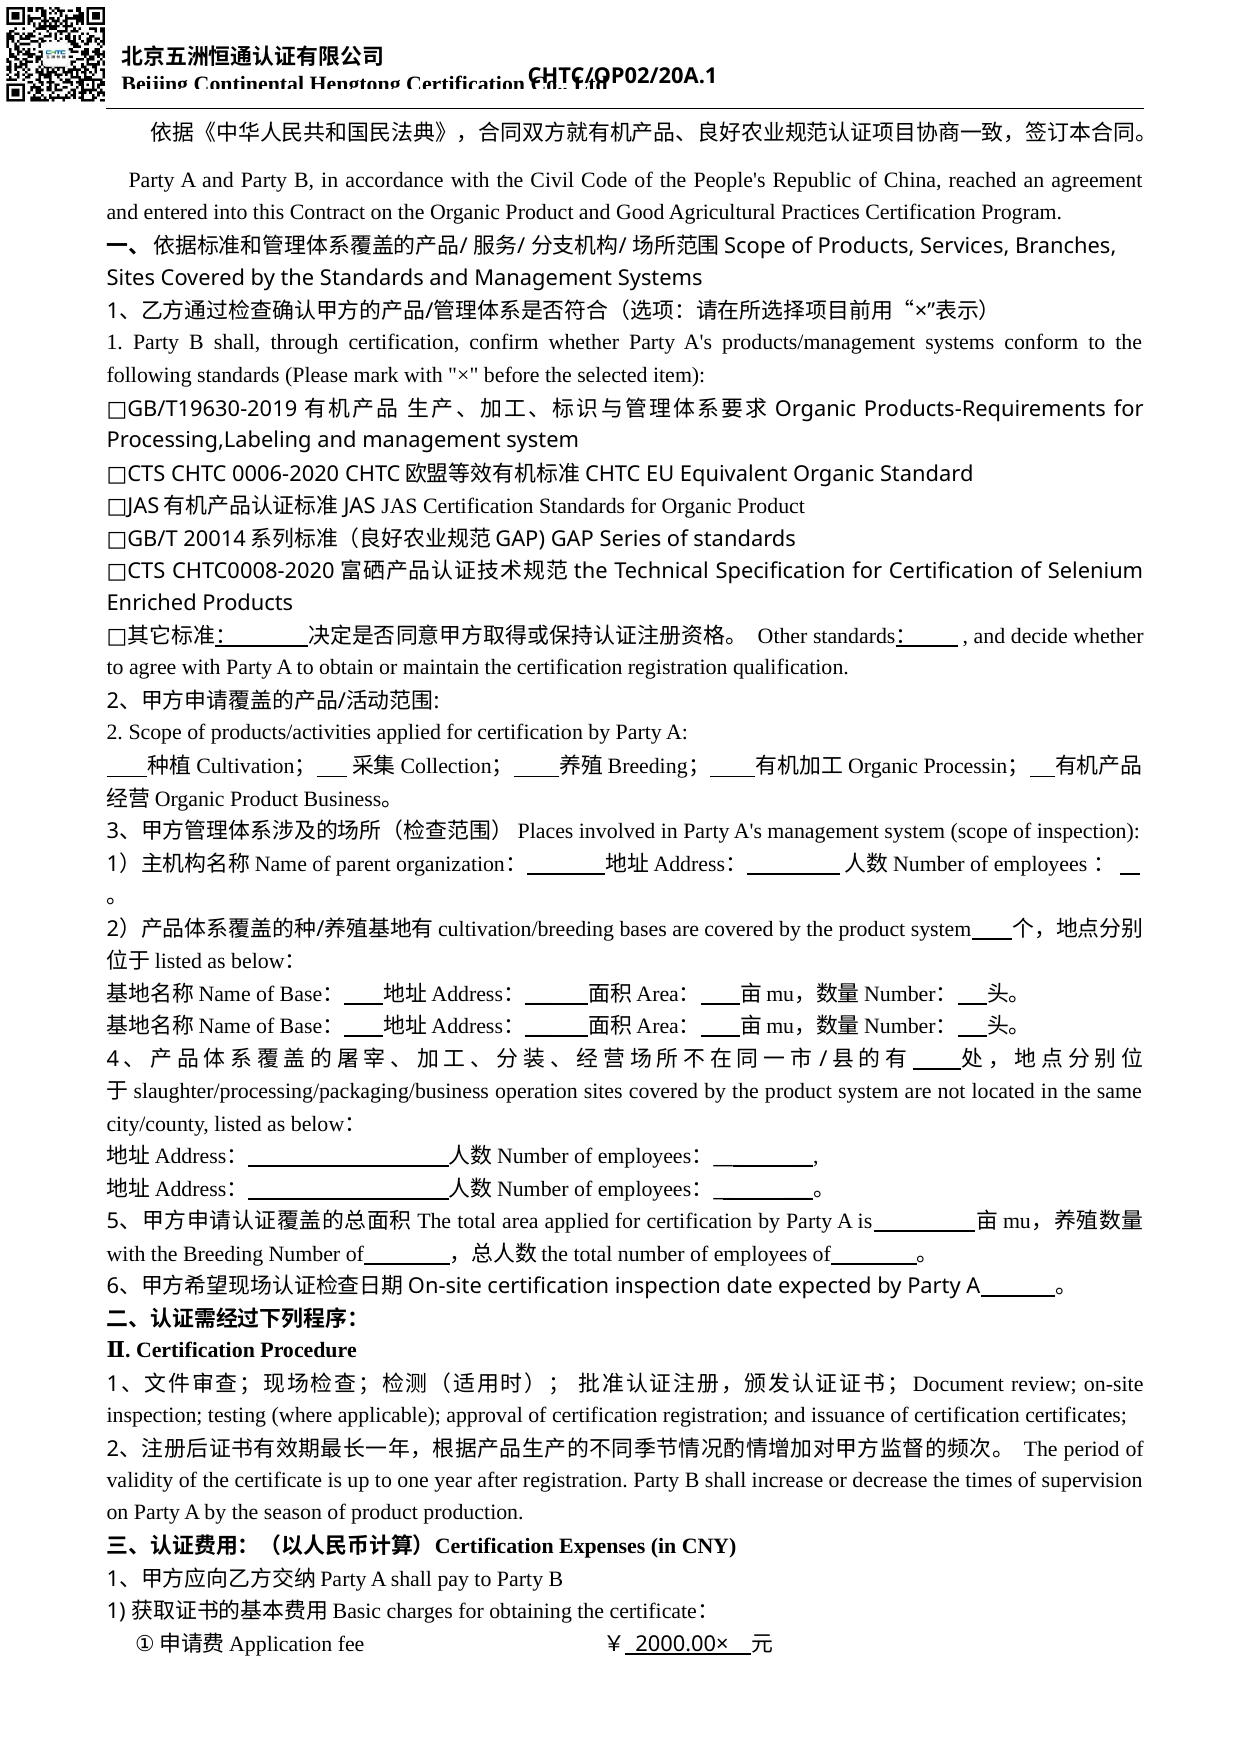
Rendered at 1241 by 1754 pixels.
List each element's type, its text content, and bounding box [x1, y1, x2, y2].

text 4、产品体系覆盖的屠宰、加工、分装、经营场所不在同一市/县的有 处，地点分别位于slaughter/processing/packaging/business operation sites covered by the product system are not located in the same city/county, listed as below： [106, 1041, 1144, 1138]
text 地址Address： 人数Number of employees：___ __, [106, 1138, 1144, 1171]
text 1. Party B shall, through certification, confirm whether Party A's products/management systems conform to the following standards (Please mark with "×" before the selected item): [106, 326, 1144, 391]
text Party A and Party B, in accordance with the Civil Code of the People's Republic of China, reached an agreement and entered into this Contract on the Organic Product and Good Agricultural Practices Certification Program. [106, 163, 1144, 228]
text 1）主机构名称Name of parent organization： 地址Address： 人数Number of employees ： 。 [106, 846, 1144, 911]
text 1、乙方通过检查确认甲方的产品/管理体系是否符合（选项：请在所选择项目前用“×”表示） [106, 293, 1144, 326]
text 2、注册后证书有效期最长一年，根据产品生产的不同季节情况酌情增加对甲方监督的频次。 The period of validity of the certificate is up to one year after registration. Party B shall increase or decrease the times of supervision on Party A by the season of product production. [106, 1431, 1144, 1528]
text 1、甲方应向乙方交纳Party A shall pay to Party B [106, 1561, 1144, 1593]
text 三、认证费用：（以人民币计算）Certification Expenses (in CNY) [106, 1528, 1144, 1561]
text 6、甲方希望现场认证检查日期On-site certification inspection date expected by Party A 。 [106, 1268, 1144, 1301]
text 3、甲方管理体系涉及的场所（检查范围） Places involved in Party A's management system (scope of inspection): [106, 813, 1144, 846]
text 2. Scope of products/activities applied for certification by Party A: [106, 716, 1144, 748]
text □GB/T19630-2019有机产品 生产、加工、标识与管理体系要求Organic Products-Requirements for Processing,Labeling and management system [106, 391, 1144, 456]
list 依据标准和管理体系覆盖的产品/ 服务/ 分支机构/ 场所范围Scope of Products, Services, Branches, [106, 228, 1144, 261]
text □其它标准： 决定是否同意甲方取得或保持认证注册资格。 Other standards： , and decide whether to agree with Party A to obtain or maintain the certification registration qualification. [106, 618, 1144, 683]
text □CTS CHTC 0006-2020 CHTC欧盟等效有机标准 CHTC EU Equivalent Organic Standard [106, 456, 1144, 488]
text □CTS CHTC0008-2020富硒产品认证技术规范the Technical Specification for Certification of Selenium Enriched Products [106, 553, 1144, 618]
text 1) 获取证书的基本费用Basic charges for obtaining the certificate： [106, 1593, 1144, 1626]
text 地址Address： 人数Number of employees：__ ___。 [106, 1171, 1144, 1203]
picture [0, 0, 113, 109]
text 二、认证需经过下列程序： [106, 1301, 1144, 1333]
text 依据《中华人民共和国民法典》，合同双方就有机产品、良好农业规范认证项目协商一致，签订本合同。 [106, 115, 1144, 147]
text 2）产品体系覆盖的种/养殖基地有cultivation/breeding bases are covered by the product system 个，地点分别位于listed as below： [106, 911, 1144, 976]
text 基地名称Name of Base： 地址Address：___ 面积Area： 亩mu，数量Number： 头。 [106, 976, 1144, 1008]
text 基地名称Name of Base： 地址Address：___ 面积Area： 亩mu，数量Number： 头。 [106, 1008, 1144, 1041]
text □GB/T 20014系列标准（良好农业规范GAP) GAP Series of standards [106, 521, 1144, 553]
list ①申请费Application fee ￥ 2000.00× 元 [106, 1626, 1144, 1658]
text 种植Cultivation； 采集Collection； 养殖Breeding； 有机加工Organic Processin； 有机产品经营Organic Product Business。 [106, 748, 1144, 813]
text 1、文件审查；现场检查；检测（适用时）； 批准认证注册，颁发认证证书；Document review; on-site inspection; testing (where applicable); approval of certification registration; and issuance of certification certificates; [106, 1366, 1144, 1431]
text 2、甲方申请覆盖的产品/活动范围: [106, 683, 1144, 716]
text Sites Covered by the Standards and Management Systems [106, 261, 1144, 293]
text Ⅱ. Certification Procedure [106, 1333, 1144, 1366]
text 5、甲方申请认证覆盖的总面积The total area applied for certification by Party A is 亩mu，养殖数量with the Breeding Number of ，总人数the total number of employees of 。 [106, 1203, 1144, 1268]
text □JAS有机产品认证标准 JAS JAS Certification Standards for Organic Product [106, 488, 1144, 521]
